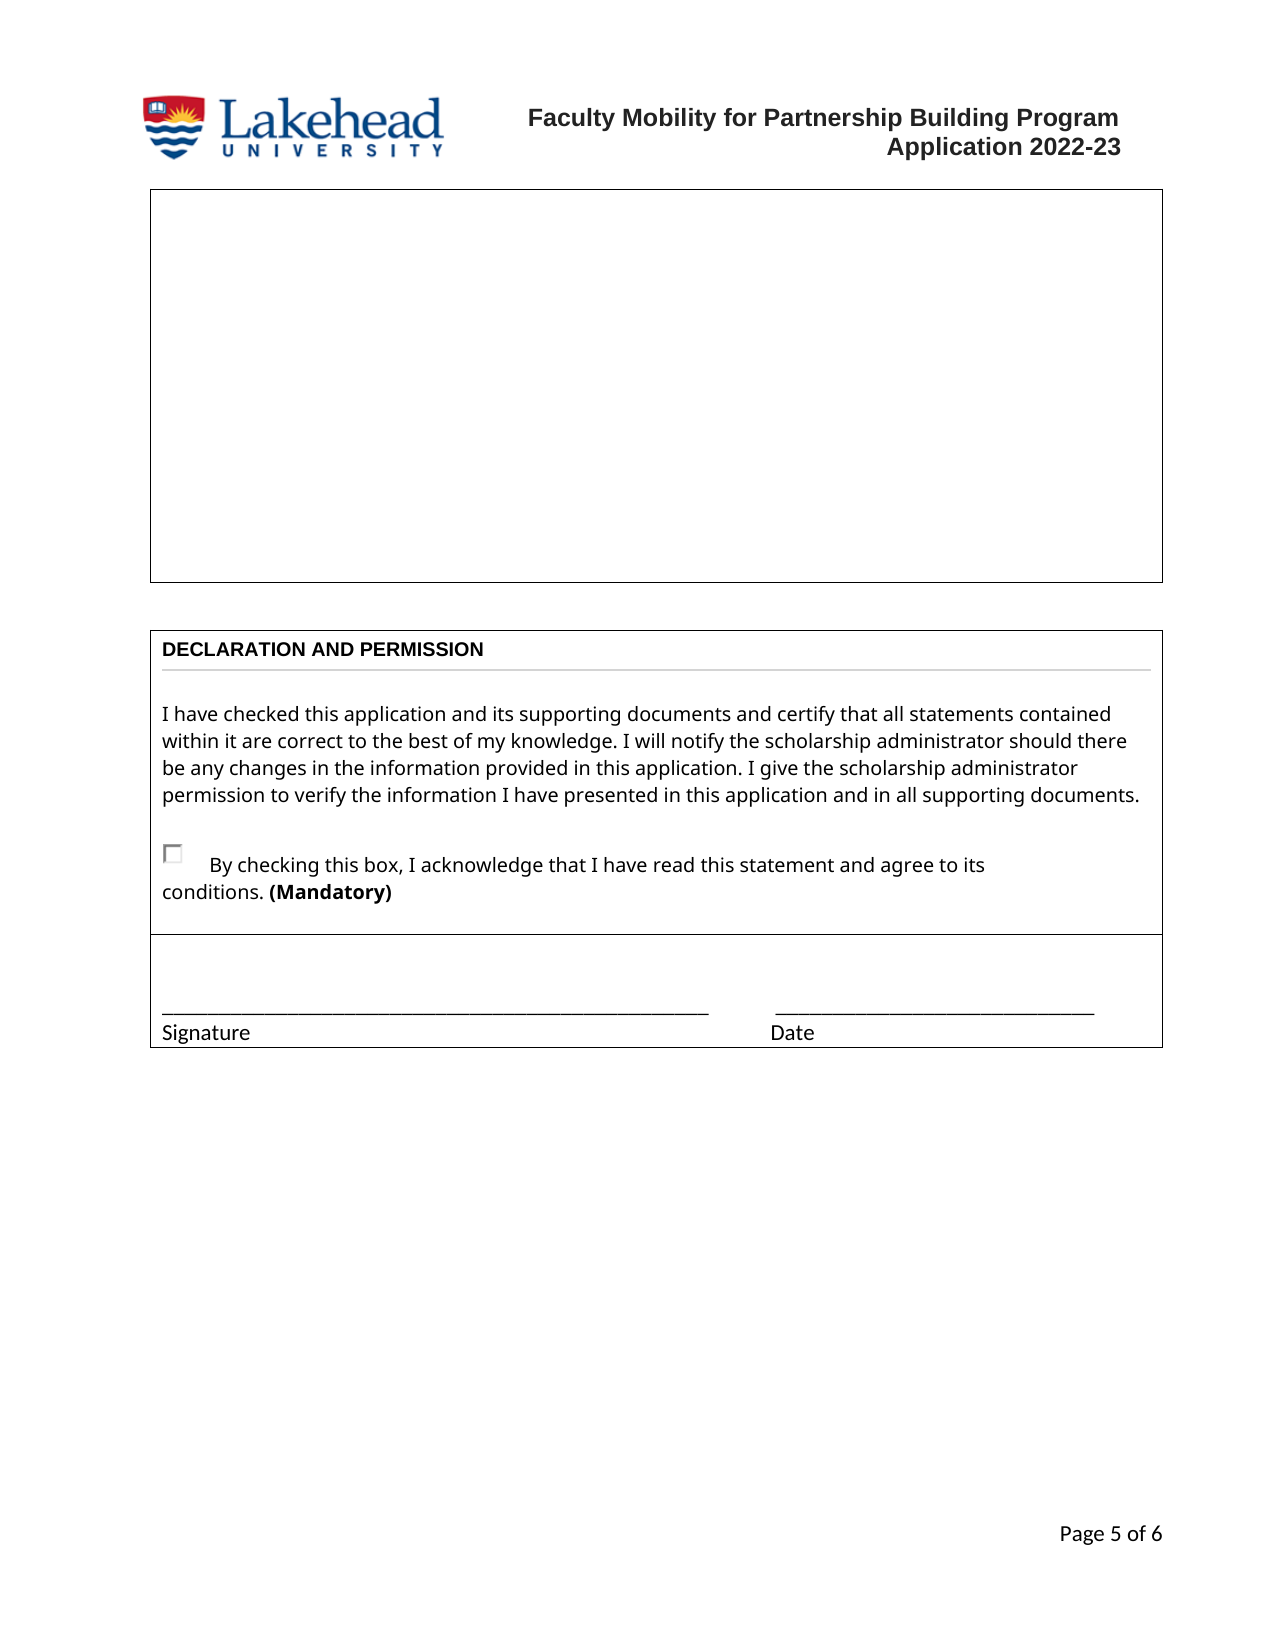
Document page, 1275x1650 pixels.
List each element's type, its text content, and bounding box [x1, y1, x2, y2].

table_cell [151, 190, 1162, 582]
picture [98, 56, 488, 197]
table_header DECLARATION AND PERMISSION I have checked this application and its supporting documents and certify that all statements contained within it are correct to the best of my knowledge. I will notify the scholarship administrator should there be any changes in the information provided in this application. I give the scholarship administrator permission to verify the information I have presented in this application and in all supporting documents. By checking this box, I acknowledge that I have read this statement and agree to its conditions. (Mandatory) [151, 631, 1162, 933]
table_cell ________________________________________________ ____________________________ Signature Date [151, 935, 1162, 1047]
